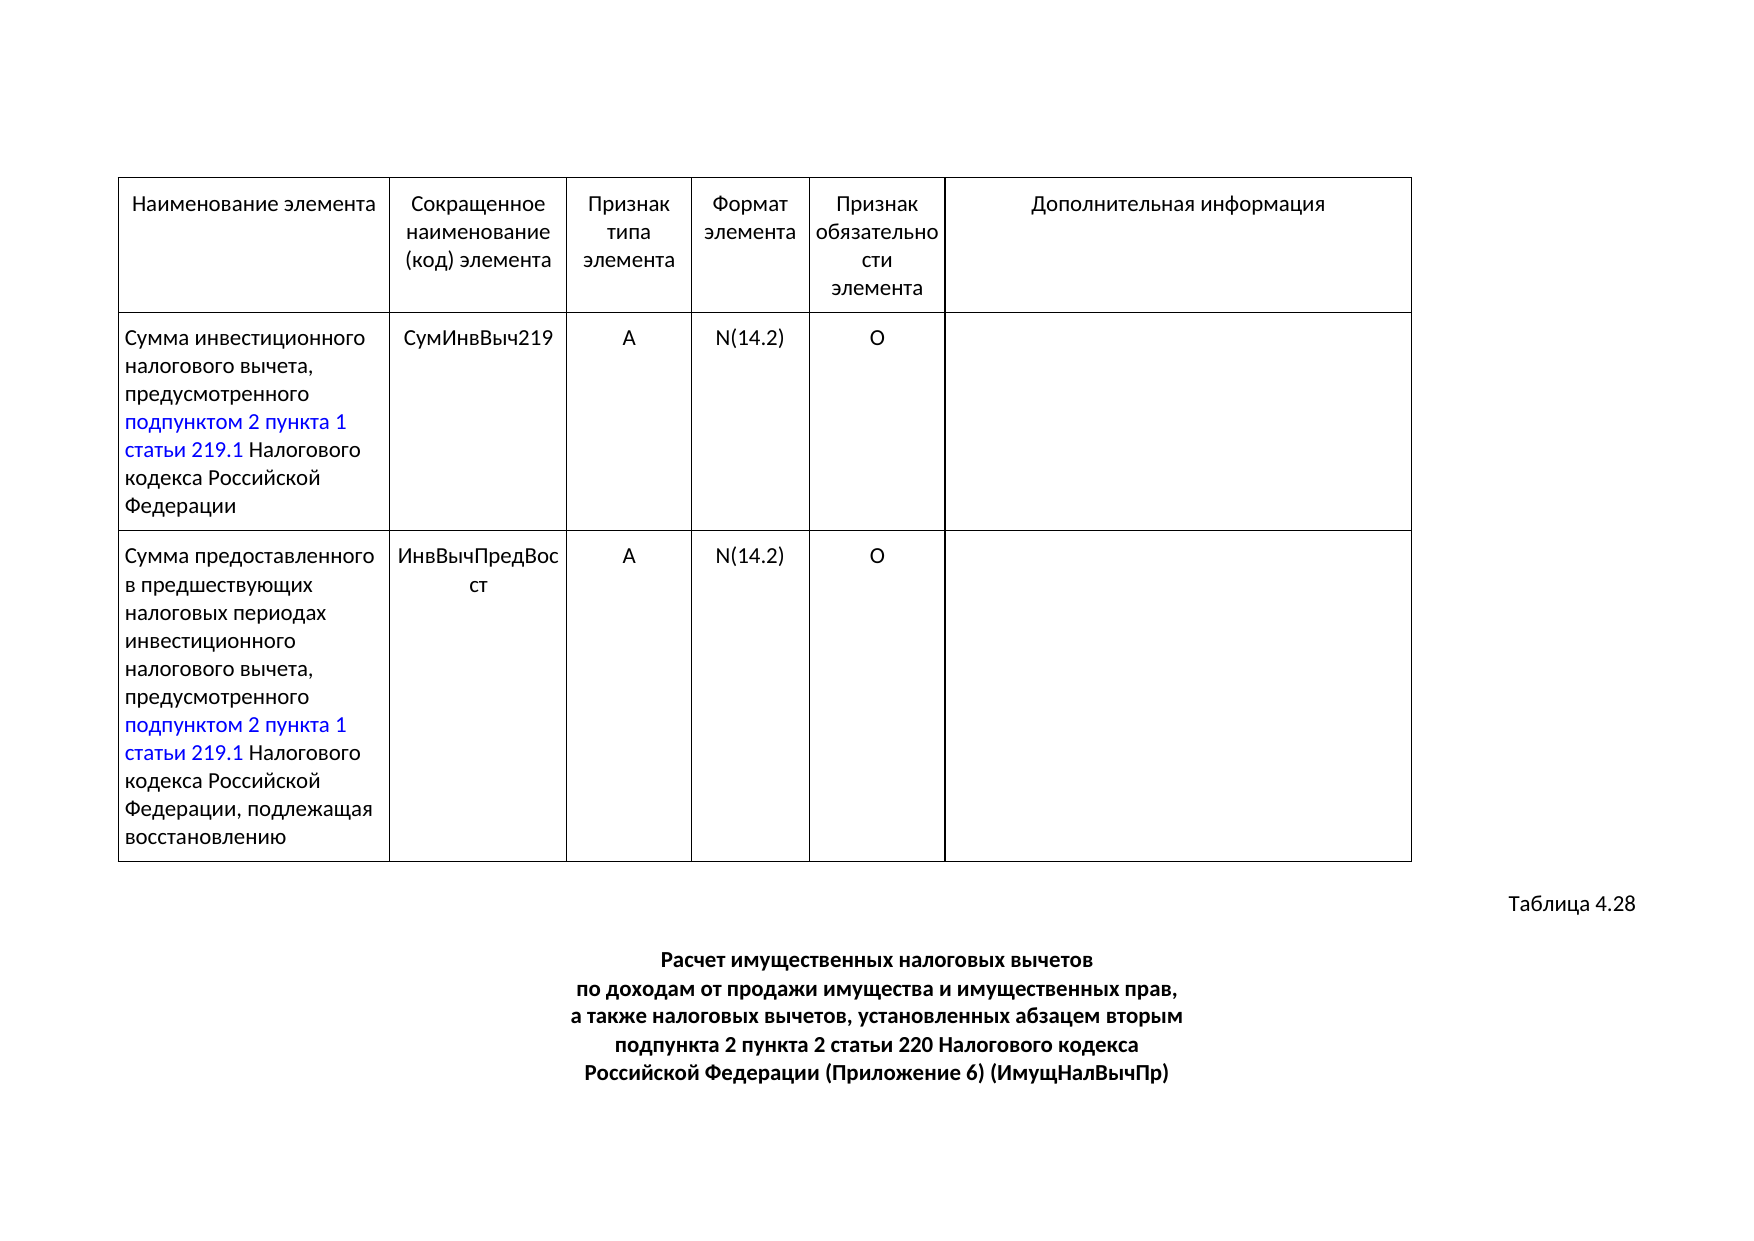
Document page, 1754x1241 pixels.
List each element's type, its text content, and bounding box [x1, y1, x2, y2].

title подпункта 2 пункта 2 статьи 220 Налогового кодекса [118, 1030, 1636, 1058]
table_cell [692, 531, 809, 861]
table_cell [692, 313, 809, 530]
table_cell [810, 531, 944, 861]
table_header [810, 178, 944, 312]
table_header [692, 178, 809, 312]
title по доходам от продажи имущества и имущественных прав, [118, 974, 1636, 1002]
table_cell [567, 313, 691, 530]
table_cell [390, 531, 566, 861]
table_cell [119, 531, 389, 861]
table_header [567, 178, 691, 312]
title Расчет имущественных налоговых вычетов [118, 946, 1636, 974]
text Таблица 4.28 [118, 889, 1636, 918]
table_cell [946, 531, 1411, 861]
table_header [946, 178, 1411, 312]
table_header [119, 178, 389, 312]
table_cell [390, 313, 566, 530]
title а также налоговых вычетов, установленных абзацем вторым [118, 1002, 1636, 1030]
title Российской Федерации (Приложение 6) (ИмущНалВычПр) [118, 1058, 1636, 1086]
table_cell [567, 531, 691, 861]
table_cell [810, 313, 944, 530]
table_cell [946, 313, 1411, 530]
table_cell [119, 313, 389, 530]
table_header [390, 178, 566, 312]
